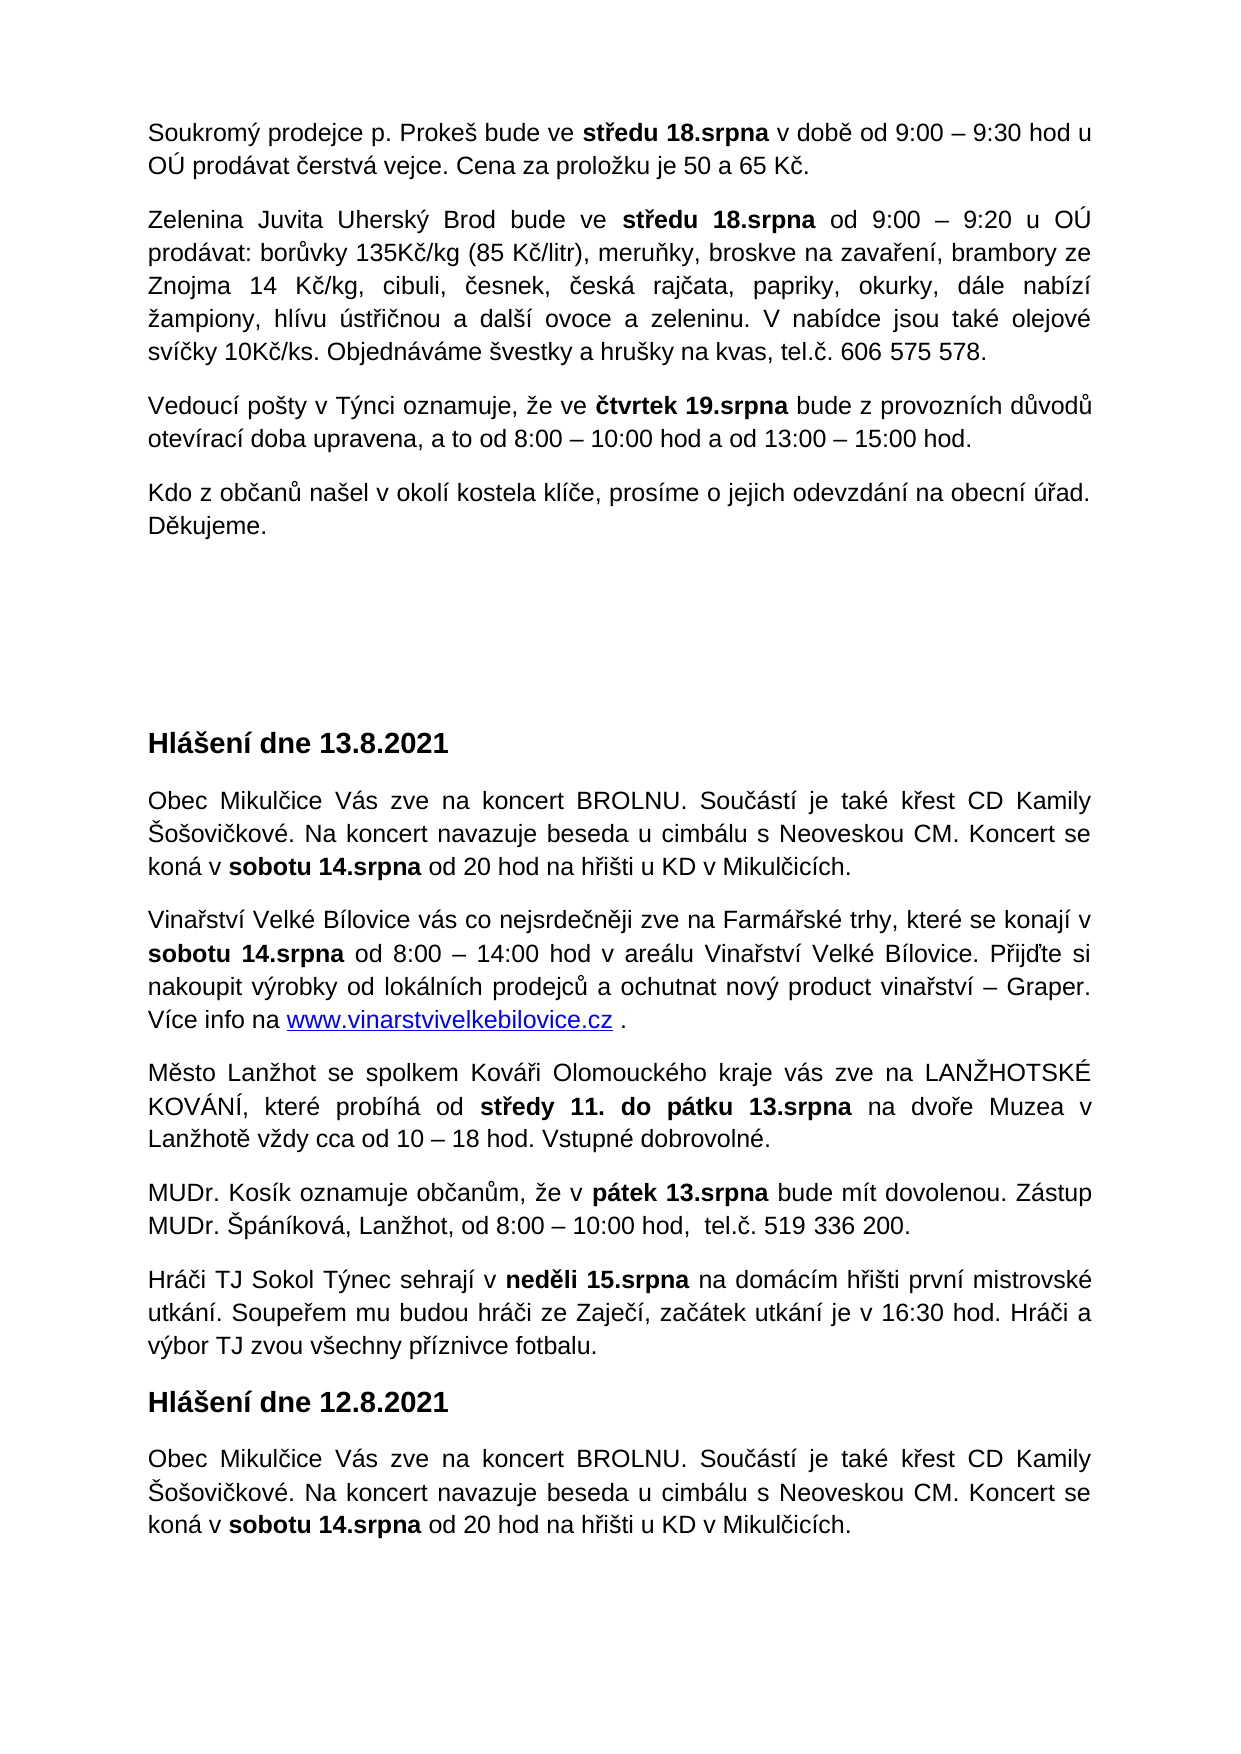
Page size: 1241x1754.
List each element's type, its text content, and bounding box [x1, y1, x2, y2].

text Město Lanžhot se spolkem Kováři Olomouckého kraje vás zve na LANŽHOTSKÉ KOVÁNÍ, které probíhá od středy 11. do pátku 13.srpna na dvoře Muzea v Lanžhotě vždy cca od 10 – 18 hod. Vstupné dobrovolné. [148, 1058, 1093, 1153]
text Zelenina Juvita Uherský Brod bude ve středu 18.srpna od 9:00 – 9:20 u OÚ prodávat: borůvky 135Kč/kg (85 Kč/litr), meruňky, broskve na zavaření, brambory ze Znojma 14 Kč/kg, cibuli, česnek, česká rajčata, papriky, okurky, dále nabízí žampiony, hlívu ústřičnou a další ovoce a zeleninu. V nabídce jsou také olejové svíčky 10Kč/ks. Objednáváme švestky a hrušky na kvas, tel.č. 606 575 578. [148, 205, 1093, 366]
text Kdo z občanů našel v okolí kostela klíče, prosíme o jejich odevzdání na obecní úřad. Děkujeme. [148, 478, 1093, 539]
text Vinařství Velké Bílovice vás co nejsrdečněji zve na Farmářské trhy, které se konají v sobotu 14.srpna od 8:00 – 14:00 hod v areálu Vinařství Velké Bílovice. Přijďte si nakoupit výrobky od lokálních prodejců a ochutnat nový product vinařství – Graper. Více info na www.vinarstvivelkebilovice.cz . [148, 906, 1093, 1033]
text MUDr. Kosík oznamuje občanům, že v pátek 13.srpna bude mít dovolenou. Zástup MUDr. Špáníková, Lanžhot, od 8:00 – 10:00 hod, tel.č. 519 336 200. [148, 1178, 1093, 1240]
text Obec Mikulčice Vás zve na koncert BROLNU. Součástí je také křest CD Kamily Šošovičkové. Na koncert navazuje beseda u cimbálu s Neoveskou CM. Koncert se koná v sobotu 14.srpna od 20 hod na hřišti u KD v Mikulčicích. [148, 1444, 1093, 1539]
text Soukromý prodejce p. Prokeš bude ve středu 18.srpna v době od 9:00 – 9:30 hod u OÚ prodávat čerstvá vejce. Cena za proložku je 50 a 65 Kč. [148, 118, 1093, 180]
text Obec Mikulčice Vás zve na koncert BROLNU. Součástí je také křest CD Kamily Šošovičkové. Na koncert navazuje beseda u cimbálu s Neoveskou CM. Koncert se koná v sobotu 14.srpna od 20 hod na hřišti u KD v Mikulčicích. [148, 786, 1093, 880]
text Vedoucí pošty v Týnci oznamuje, že ve čtvrtek 19.srpna bude z provozních důvodů otevírací doba upravena, a to od 8:00 – 10:00 hod a od 13:00 – 15:00 hod. [148, 391, 1093, 453]
text Hlášení dne 12.8.2021 [148, 1385, 1093, 1419]
text Hlášení dne 13.8.2021 [148, 726, 1093, 760]
